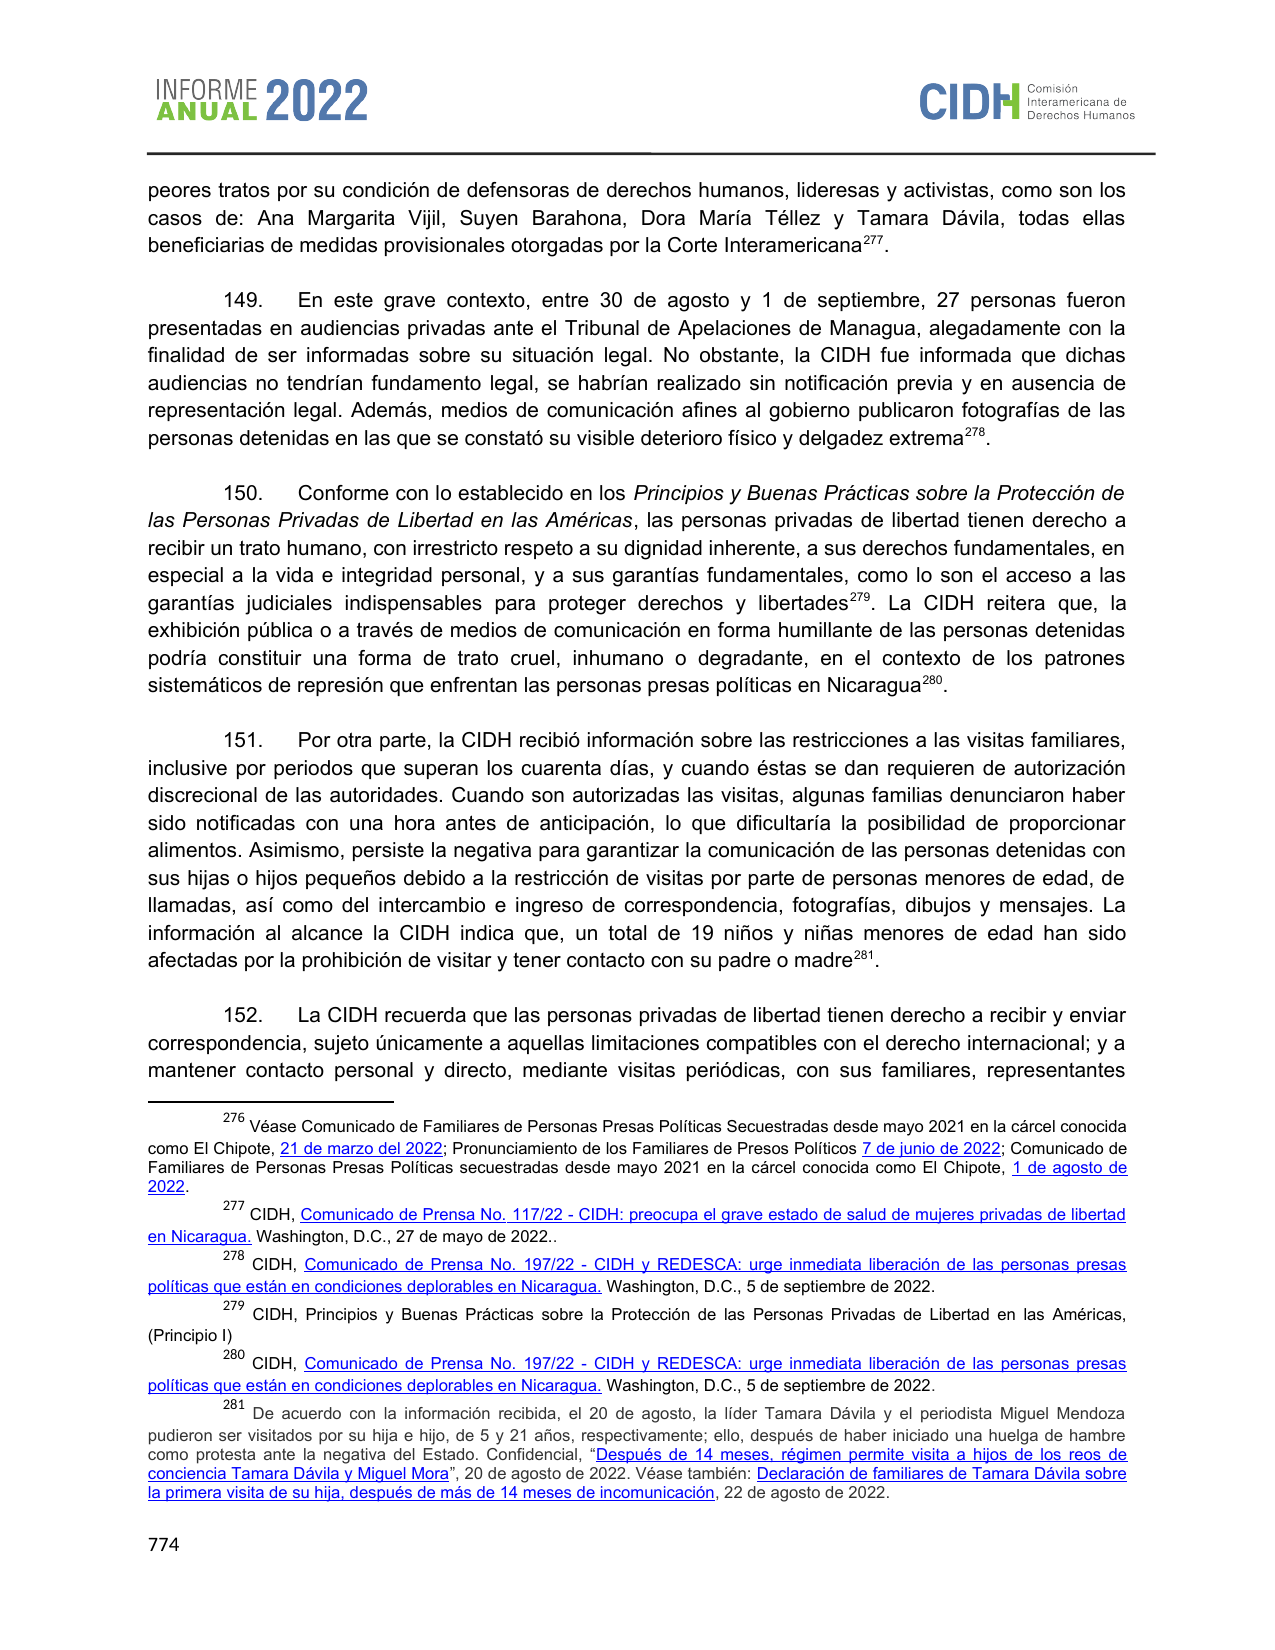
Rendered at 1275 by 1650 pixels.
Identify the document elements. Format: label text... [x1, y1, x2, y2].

picture [912, 73, 1156, 130]
list Por otra parte, la CIDH recibió información sobre las restricciones a las visitas familiares, inclusive por periodos que superan los cuarenta días, y cuando éstas se dan requieren de autorización discrecional de las autoridades. Cuando son autorizadas las visitas, algunas familias denunciaron haber sido notificadas con una hora antes de anticipación, lo que dificultaría la posibilidad de proporcionar alimentos. Asimismo, persiste la negativa para garantizar la comunicación de las personas detenidas con sus hijas o hijos pequeños debido a la restricción de visitas por parte de personas menores de edad, de llamadas, así como del intercambio e ingreso de correspondencia, fotografías, dibujos y mensajes. La información al alcance la CIDH indica que, un total de 19 niños y niñas menores de edad han sido afectadas por la prohibición de visitar y tener contacto con su padre o madre. [148, 728, 1127, 972]
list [148, 202, 1127, 257]
list La CIDH recuerda que las personas privadas de libertad tienen derecho a recibir y enviar correspondencia, sujeto únicamente a aquellas limitaciones compatibles con el derecho internacional; y a mantener contacto personal y directo, mediante visitas periódicas, con sus familiares, representantes legales, y con otras personas, especialmente con sus padres, hijos e hijas, y con sus respectivas parejas. Las visitas familiares son un elemento fundamental del derecho a la protección de la familia reconocido en el artículo 17 de la Convención Americana sobre Derechos Humanos. En tal virtud, el Estado de Nicaragua tiene la obligación de facilitar el contacto entre las personas detenidas y sus familias, así como de respetar los derechos fundamentales contra toda interferencia abusiva y arbitraria. Las visitas familiares deben de realizarse por lo menos, con la periodicidad señalada por el Reglamento Penitenciario y en condiciones dignas y que de ninguna manera resulten degradantes. [148, 1003, 1127, 1082]
list En este grave contexto, entre 30 de agosto y 1 de septiembre, 27 personas fueron presentadas en audiencias privadas ante el Tribunal de Apelaciones de Managua, alegadamente con la finalidad de ser informadas sobre su situación legal. No obstante, la CIDH fue informada que dichas audiencias no tendrían fundamento legal, se habrían realizado sin notificación previa y en ausencia de representación legal. Además, medios de comunicación afines al gobierno publicaron fotografías de las personas detenidas en las que se constató su visible deterioro físico y delgadez extrema. [148, 288, 1127, 449]
picture [147, 73, 372, 126]
